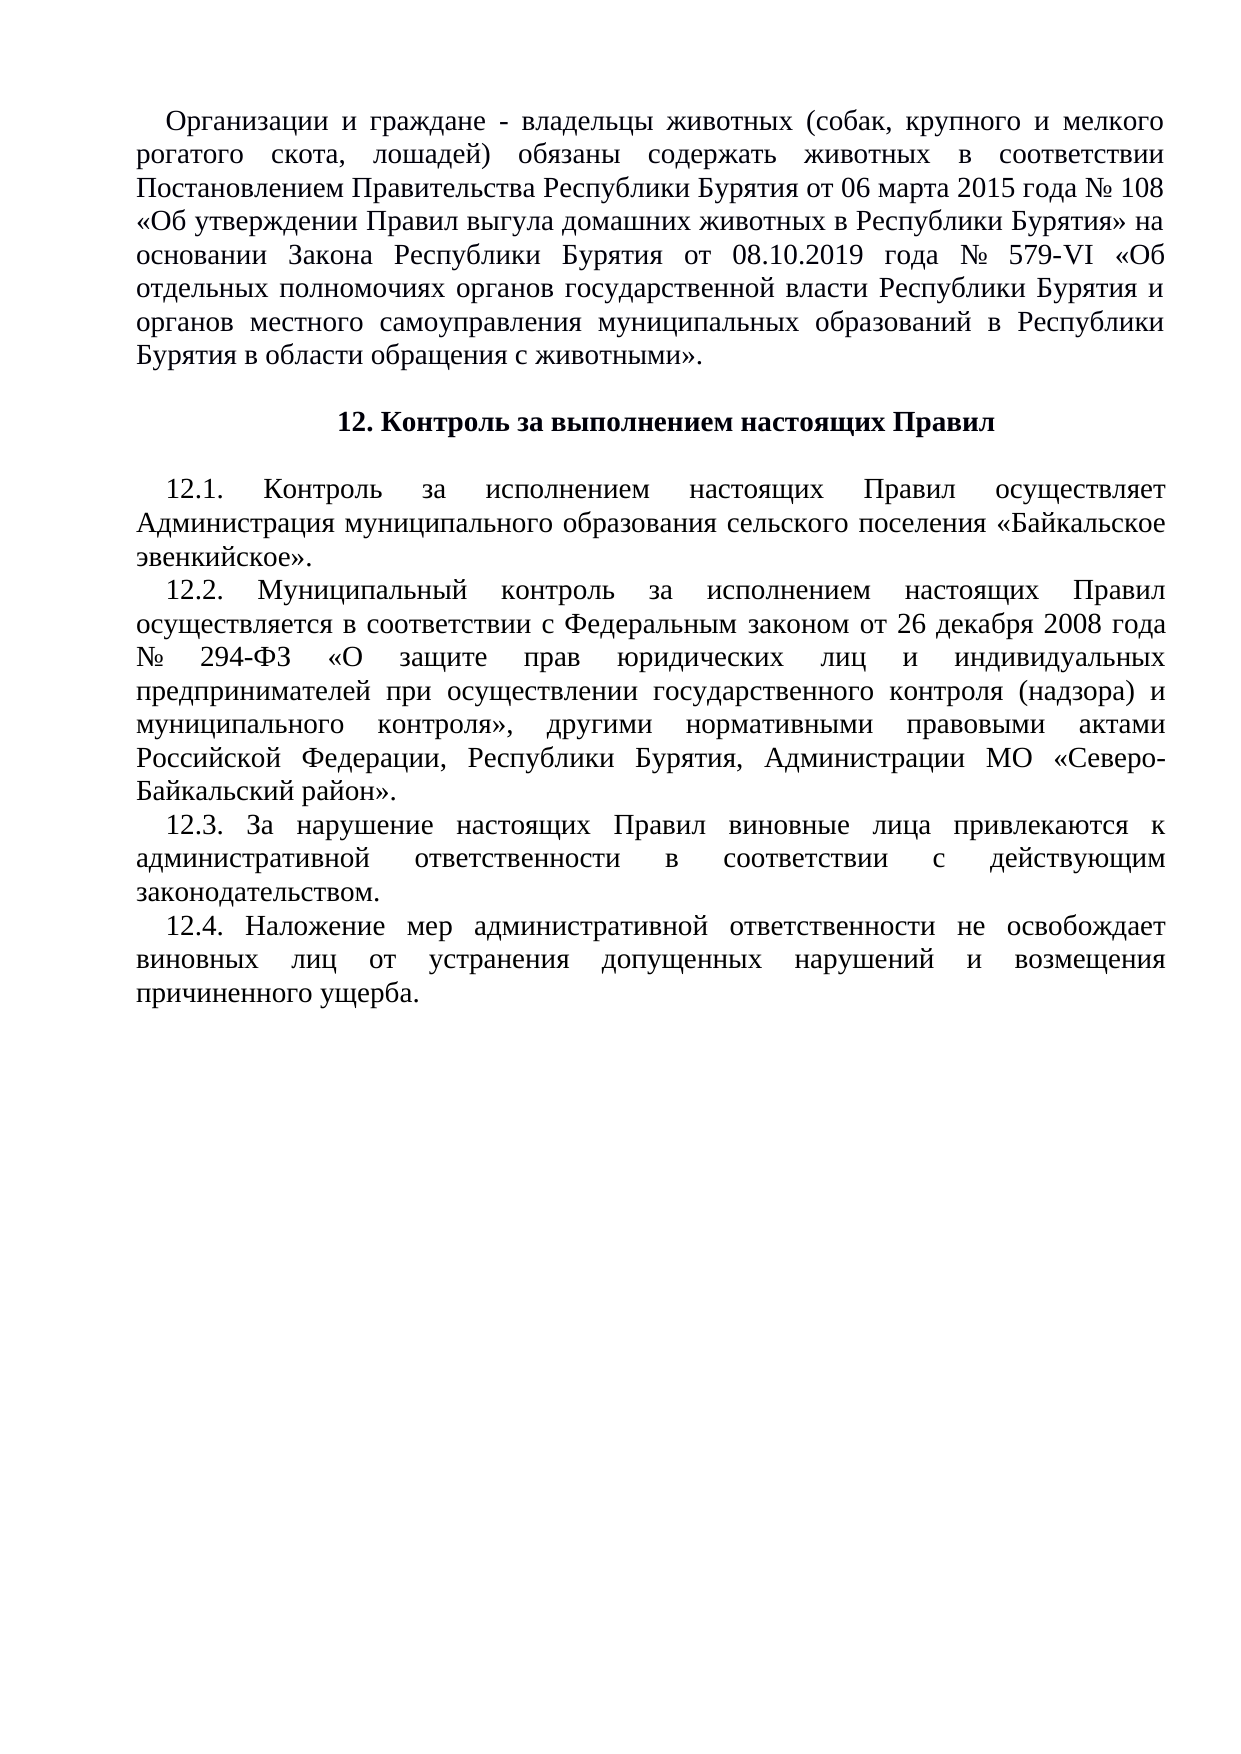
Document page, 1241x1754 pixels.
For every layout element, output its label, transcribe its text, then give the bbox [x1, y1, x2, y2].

text 12.2. Муниципальный контроль за исполнением настоящих Правил осуществляется в соответствии с Федеральным законом от 26 декабря 2008 года № 294-ФЗ «О защите прав юридических лиц и индивидуальных предпринимателей при осуществлении государственного контроля (надзора) и муниципального контроля», другими нормативными правовыми актами Российской Федерации, Республики Бурятия, Администрации МО «Северо-Байкальский район». [136, 572, 1167, 807]
text Организации и граждане - владельцы животных (собак, крупного и мелкого рогатого скота, лошадей) обязаны содержать животных в соответствии Постановлением Правительства Республики Бурятия от 06 марта 2015 года № 108 «Об утверждении Правил выгула домашних животных в Республики Бурятия» на основании Закона Республики Бурятия от 08.10.2019 года № 579-VI «Об отдельных полномочиях органов государственной власти Республики Бурятия и органов местного самоуправления муниципальных образований в Республики Бурятия в области обращения с животными». [136, 103, 1165, 371]
text 12.4. Наложение мер административной ответственности не освобождает виновных лиц от устранения допущенных нарушений и возмещения причиненного ущерба. [136, 908, 1167, 1008]
text 12.1. Контроль за исполнением настоящих Правил осуществляет Администрация муниципального образования сельского поселения «Байкальское эвенкийское». [136, 472, 1167, 572]
text 12. Контроль за выполнением настоящих Правил [136, 404, 1167, 438]
text 12.3. За нарушение настоящих Правил виновные лица привлекаются к административной ответственности в соответствии с действующим законодательством. [136, 807, 1167, 908]
